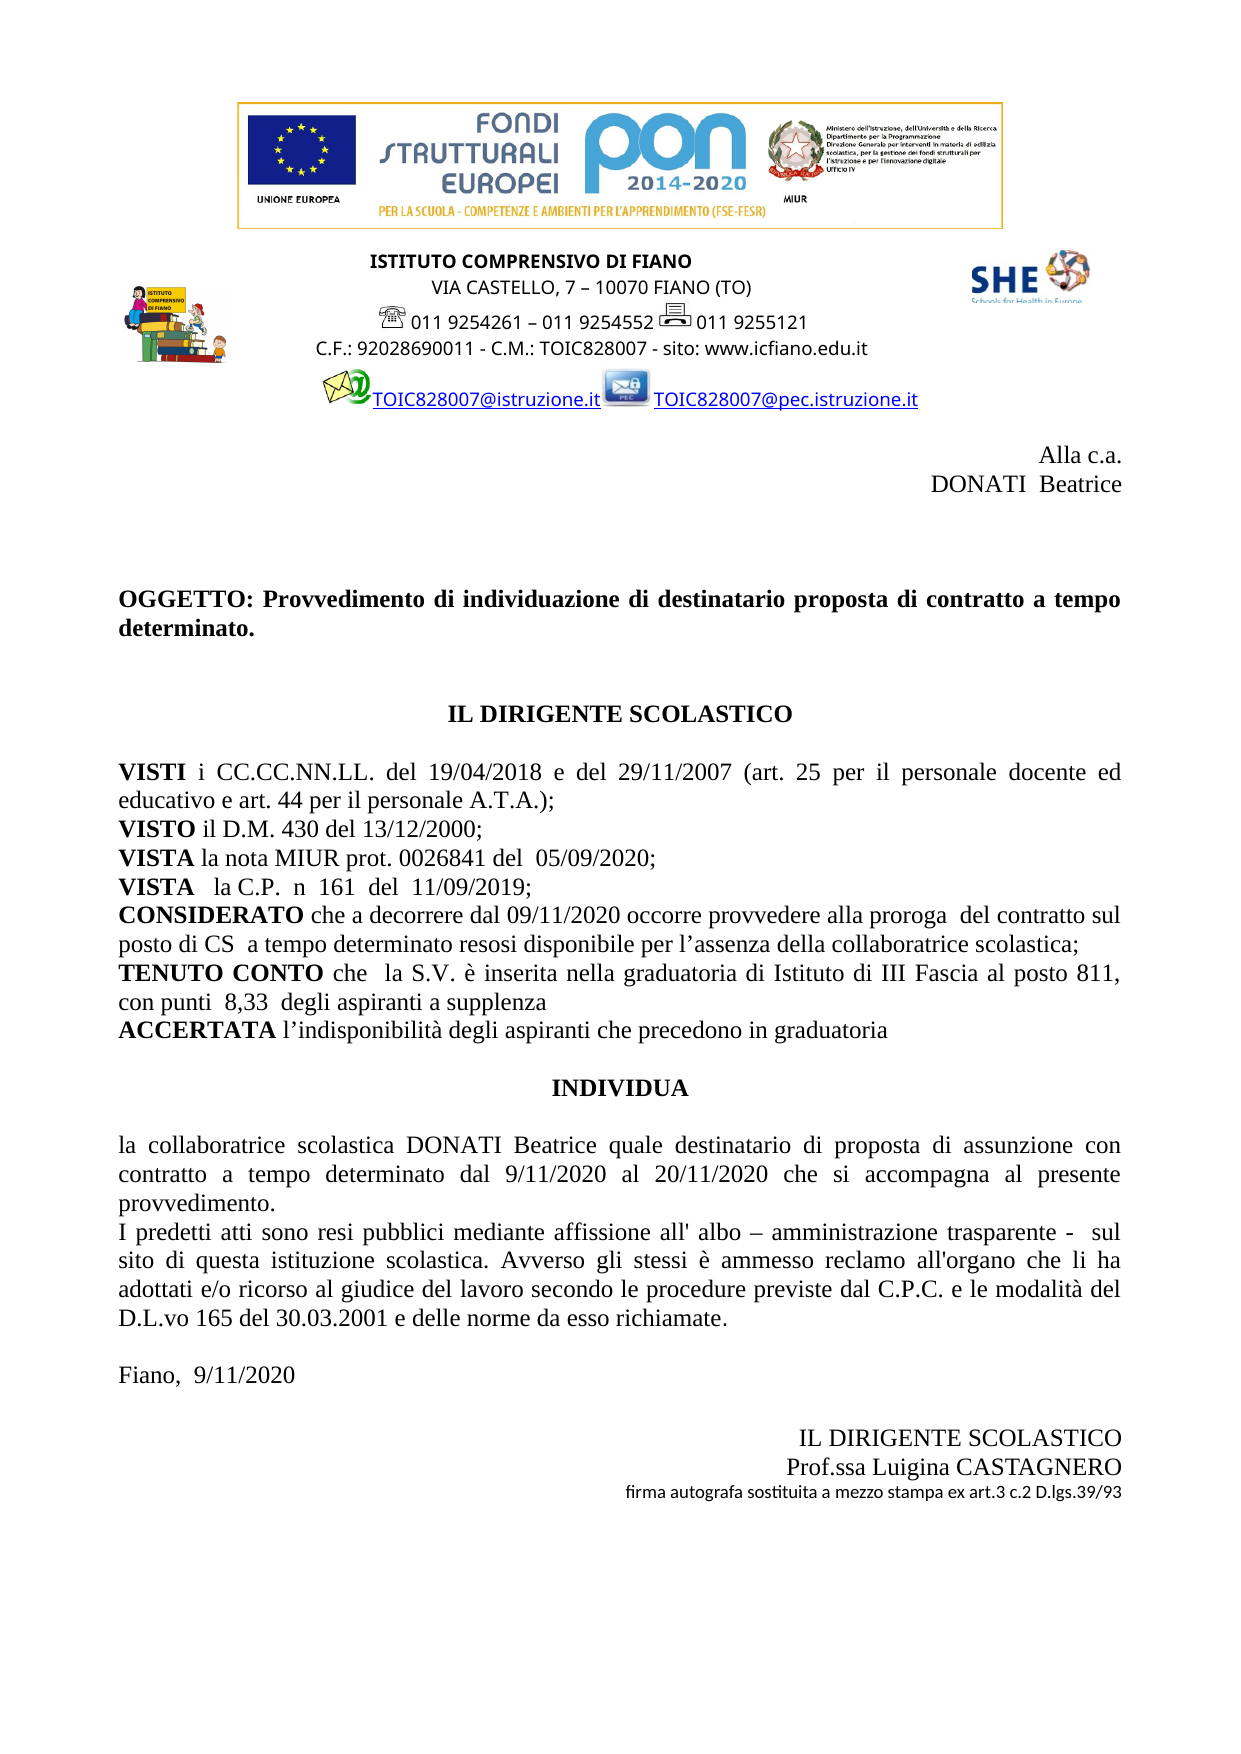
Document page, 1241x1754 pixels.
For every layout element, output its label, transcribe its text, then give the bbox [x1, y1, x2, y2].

text OGGETTO: Provvedimento di individuazione di destinatario proposta di contratto a tempo determinato. [118, 584, 1122, 642]
text VISTO il D.M. 430 del 13/12/2000; [118, 814, 1122, 843]
text Fiano, 9/11/2020 [118, 1361, 1122, 1389]
text IL DIRIGENTE SCOLASTICO [118, 1423, 1122, 1452]
text VISTA la C.P. n 161 del 11/09/2019; [118, 872, 1122, 901]
picture [972, 248, 1091, 302]
text DONATI Beatrice [118, 469, 1122, 498]
text I predetti atti sono resi pubblici mediante affissione all' albo – amministrazione trasparente - sul sito di questa istituzione scolastica. Avverso gli stessi è ammesso reclamo all'organo che li ha adottati e/o ricorso al giudice del lavoro secondo le procedure previste dal C.P.C. e le modalità del D.L.vo 165 del 30.03.2001 e delle norme da esso richiamate. [118, 1217, 1122, 1332]
picture [121, 284, 232, 363]
text TENUTO CONTO che la S.V. è inserita nella graduatoria di Istituto di III Fascia al posto 811, con punti 8,33 degli aspiranti a supplenza [118, 958, 1122, 1016]
text Alla c.a. [118, 441, 1122, 469]
picture [654, 299, 697, 330]
picture [600, 367, 654, 407]
picture [237, 102, 1003, 229]
text CONSIDERATO che a decorrere dal 09/11/2020 occorre provvedere alla proroga del contratto sul posto di CS a tempo determinato resosi disponibile per l’assenza della collaboratrice scolastica; [118, 901, 1122, 958]
text VISTA la nota MIUR prot. 0026841 del 05/09/2020; [118, 843, 1122, 872]
text firma autografa sostituita a mezzo stampa ex art.3 c.2 D.lgs.39/93 [118, 1480, 1122, 1503]
text Prof.ssa Luigina CASTAGNERO [118, 1452, 1122, 1480]
text INDIVIDUA [118, 1073, 1122, 1102]
text IL DIRIGENTE SCOLASTICO [118, 699, 1122, 728]
picture [322, 365, 373, 407]
text la collaboratrice scolastica DONATI Beatrice quale destinatario di proposta di assunzione con contratto a tempo determinato dal 9/11/2020 al 20/11/2020 che si accompagna al presente provvedimento. [118, 1131, 1122, 1217]
picture [374, 304, 411, 330]
text VISTI i CC.CC.NN.LL. del 19/04/2018 e del 29/11/2007 (art. 25 per il personale docente ed educativo e art. 44 per il personale A.T.A.); [118, 757, 1122, 814]
text ACCERTATA l’indisponibilità degli aspiranti che precedono in graduatoria [118, 1016, 1122, 1044]
